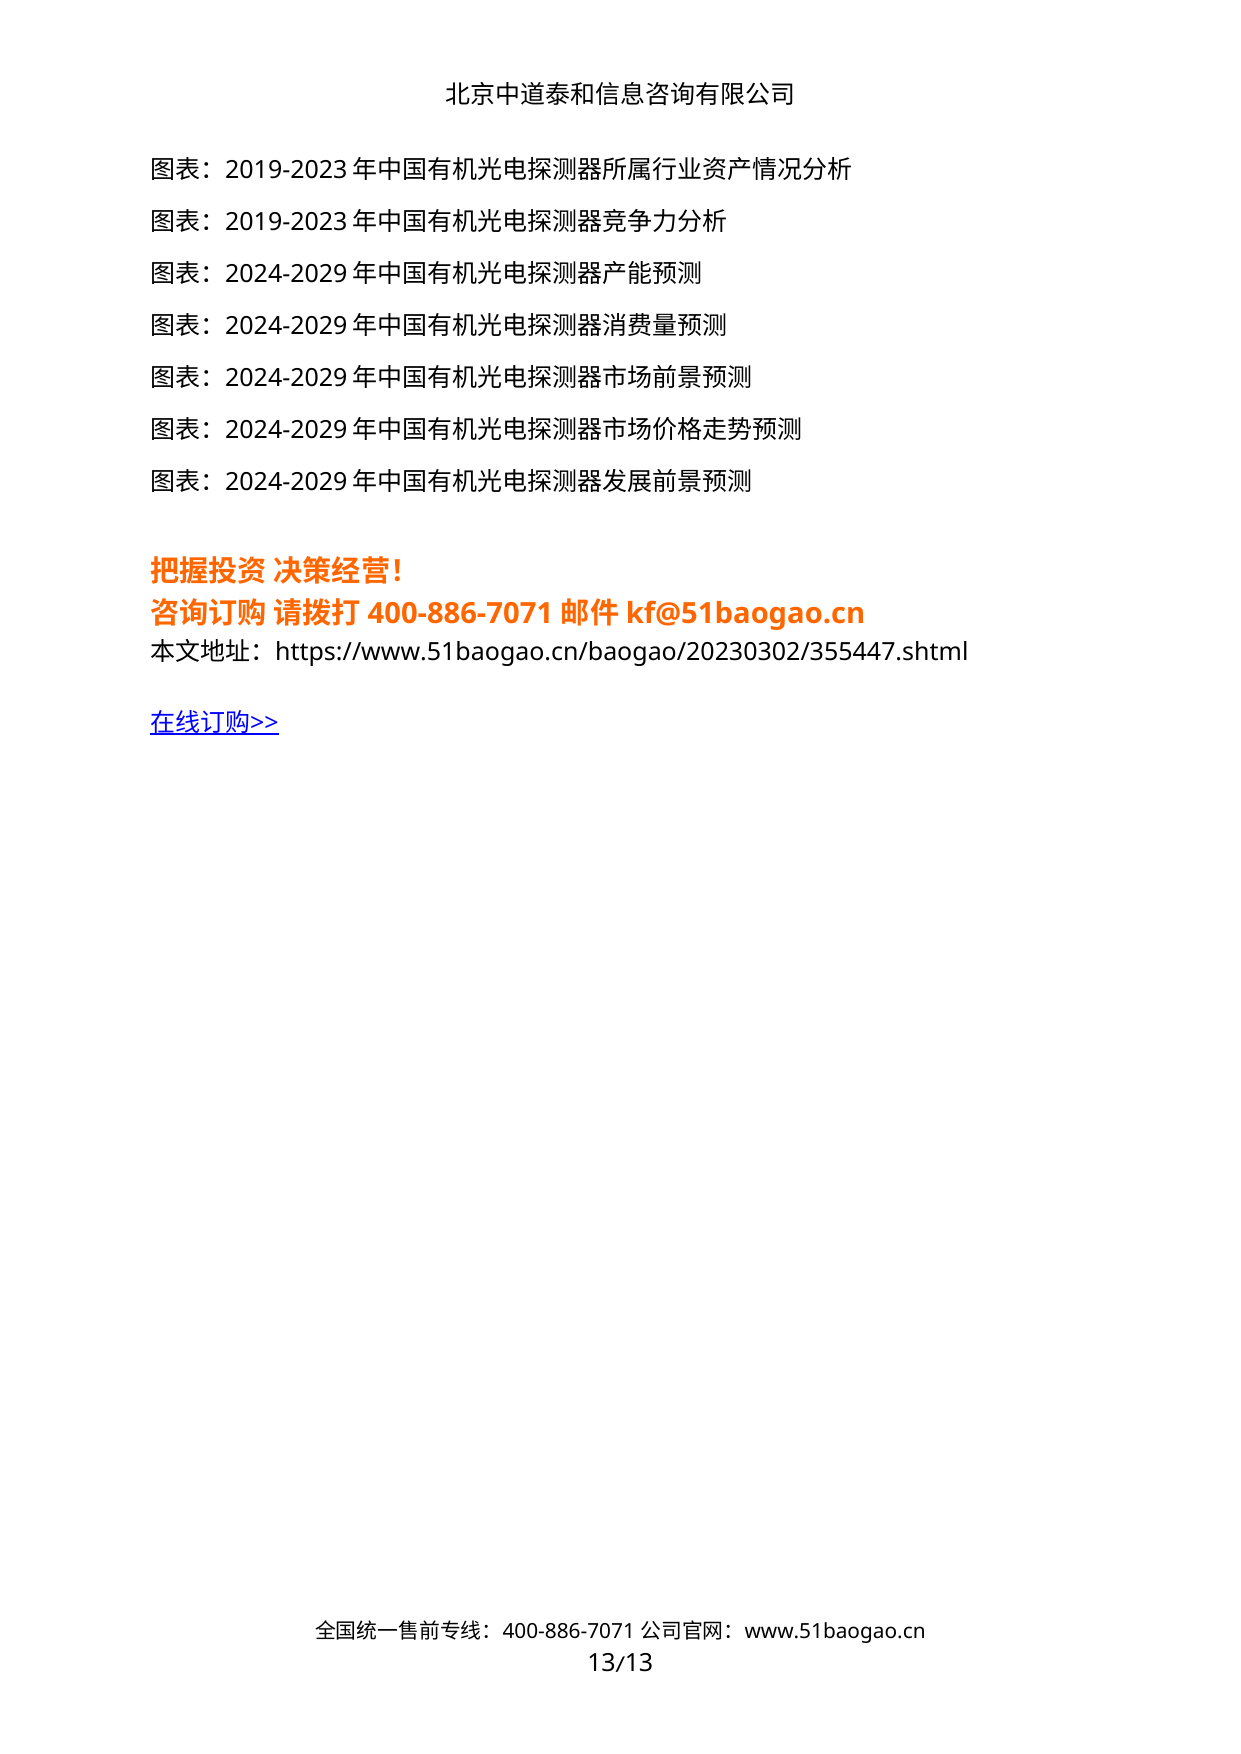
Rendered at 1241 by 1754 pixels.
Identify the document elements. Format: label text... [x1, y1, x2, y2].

text 图表：2024-2029年中国有机光电探测器产能预测 [150, 254, 1090, 290]
text 图表：2024-2029年中国有机光电探测器市场前景预测 [150, 357, 1090, 394]
text 图表：2019-2023年中国有机光电探测器所属行业资产情况分析 [150, 150, 1090, 186]
text 把握投资 决策经营！咨询订购 请拨打 400-886-7071 邮件 kf@51baogao.cn本文地址：https://www.51baogao.cn/baogao/20230302/355447.shtml [150, 513, 1090, 668]
text 图表：2024-2029年中国有机光电探测器消费量预测 [150, 306, 1090, 342]
text 在线订购>> [150, 668, 1090, 738]
text 图表：2024-2029年中国有机光电探测器发展前景预测 [150, 461, 1090, 497]
text 图表：2019-2023年中国有机光电探测器竞争力分析 [150, 202, 1090, 238]
text 图表：2024-2029年中国有机光电探测器市场价格走势预测 [150, 409, 1090, 446]
